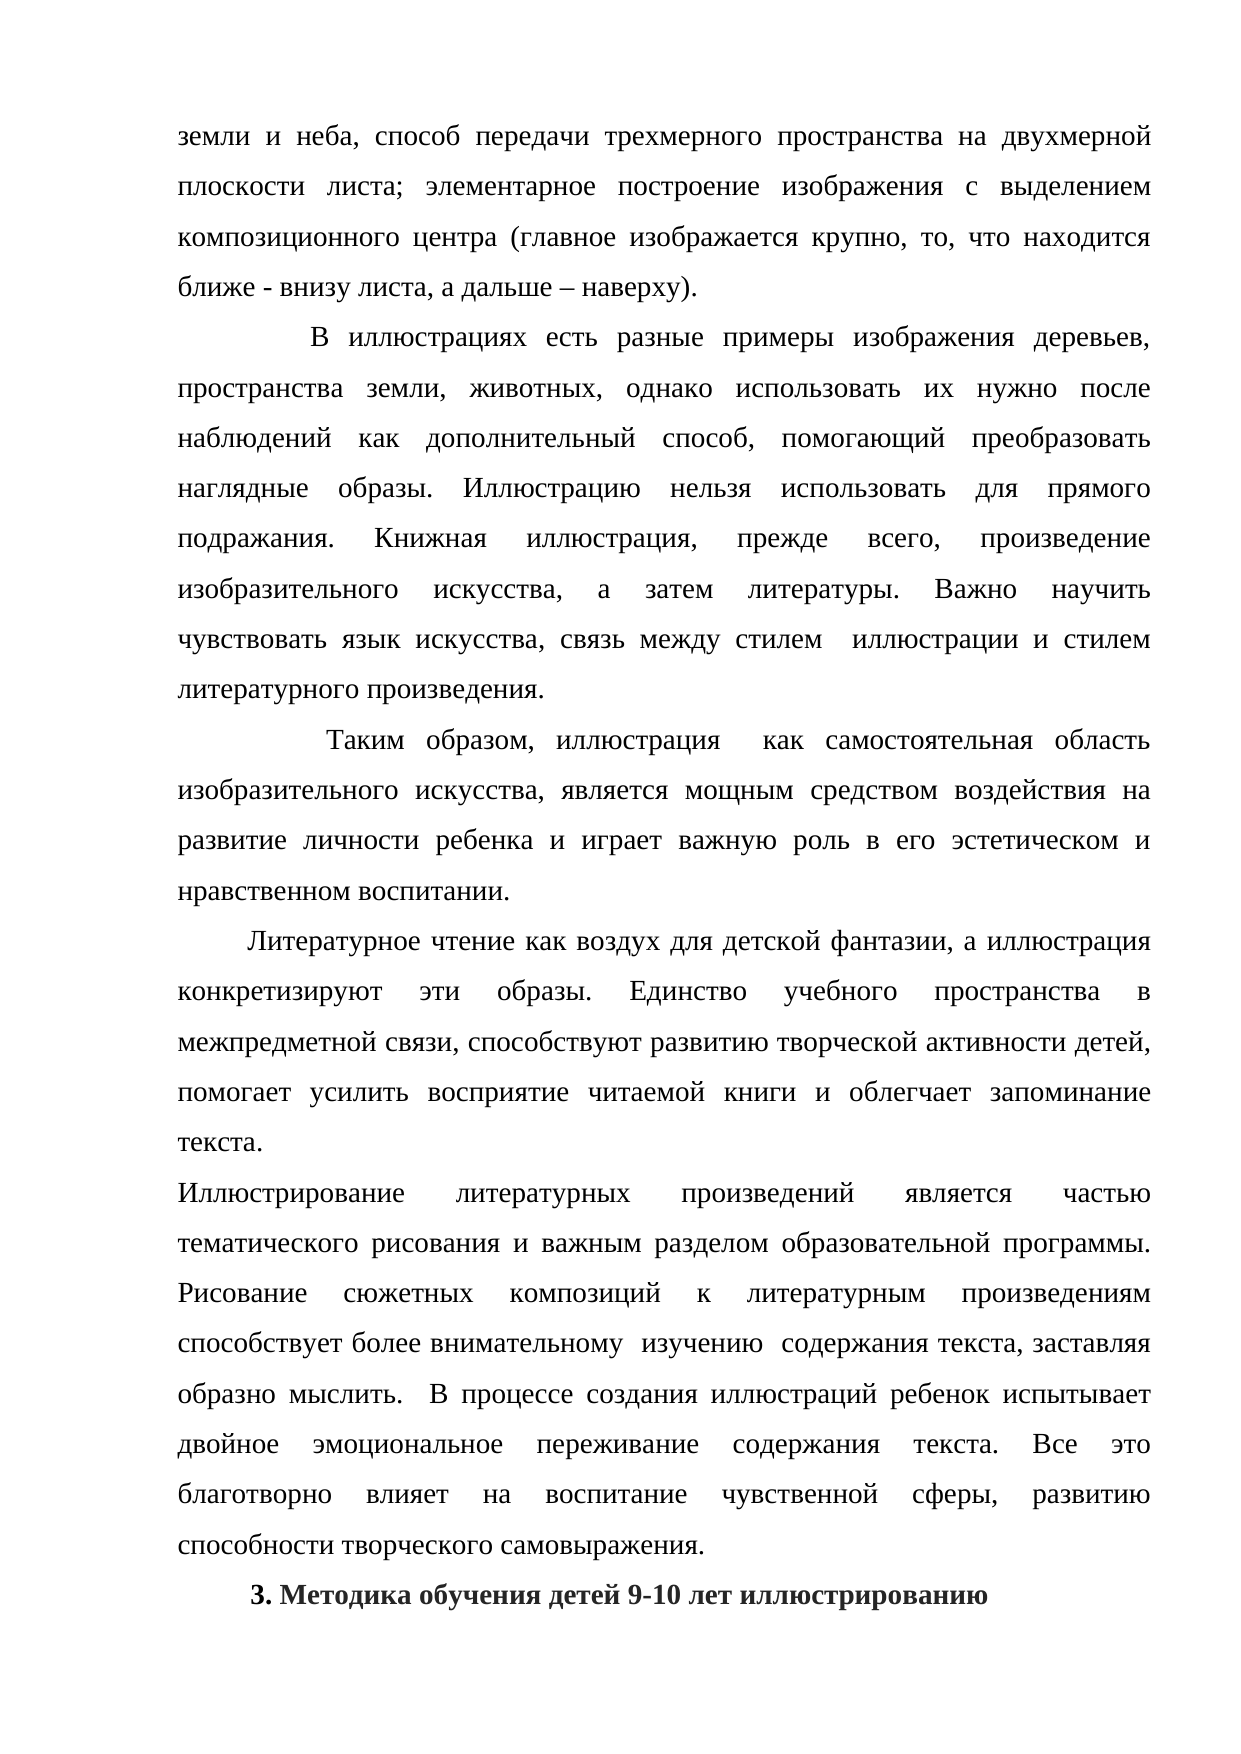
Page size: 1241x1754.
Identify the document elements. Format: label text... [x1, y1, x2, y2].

text Иллюстрирование литературных произведений является частью тематического рисования и важным разделом образовательной программы. Рисование сюжетных композиций к литературным произведениям способствует более внимательному изучению содержания текста, заставляя образно мыслить. В процессе создания иллюстраций ребенок испытывает двойное эмоциональное переживание содержания текста. Все это благотворно влияет на воспитание чувственной сферы, развитию способности творческого самовыражения. [177, 1175, 1152, 1560]
text 3. Методика обучения детей 9-10 лет иллюстрированию [177, 1577, 1152, 1611]
text Литературное чтение как воздух для детской фантазии, а иллюстрация конкретизируют эти образы. Единство учебного пространства в межпредметной связи, способствуют развитию творческой активности детей, помогает усилить восприятие читаемой книги и облегчает запоминание текста. [177, 923, 1152, 1158]
text В иллюстрациях есть разные примеры изображения деревьев, пространства земли, животных, однако использовать их нужно после наблюдений как дополнительный способ, помогающий преобразовать наглядные образы. Иллюстрацию нельзя использовать для прямого подражания. Книжная иллюстрация, прежде всего, произведение изобразительного искусства, а затем литературы. Важно научить чувствовать язык искусства, связь между стилем иллюстрации и стилем литературного произведения. [177, 319, 1152, 705]
text Таким образом, иллюстрация как самостоятельная область изобразительного искусства, является мощным средством воздействия на развитие личности ребенка и играет важную роль в его эстетическом и нравственном воспитании. [177, 722, 1152, 906]
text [177, 118, 1152, 303]
